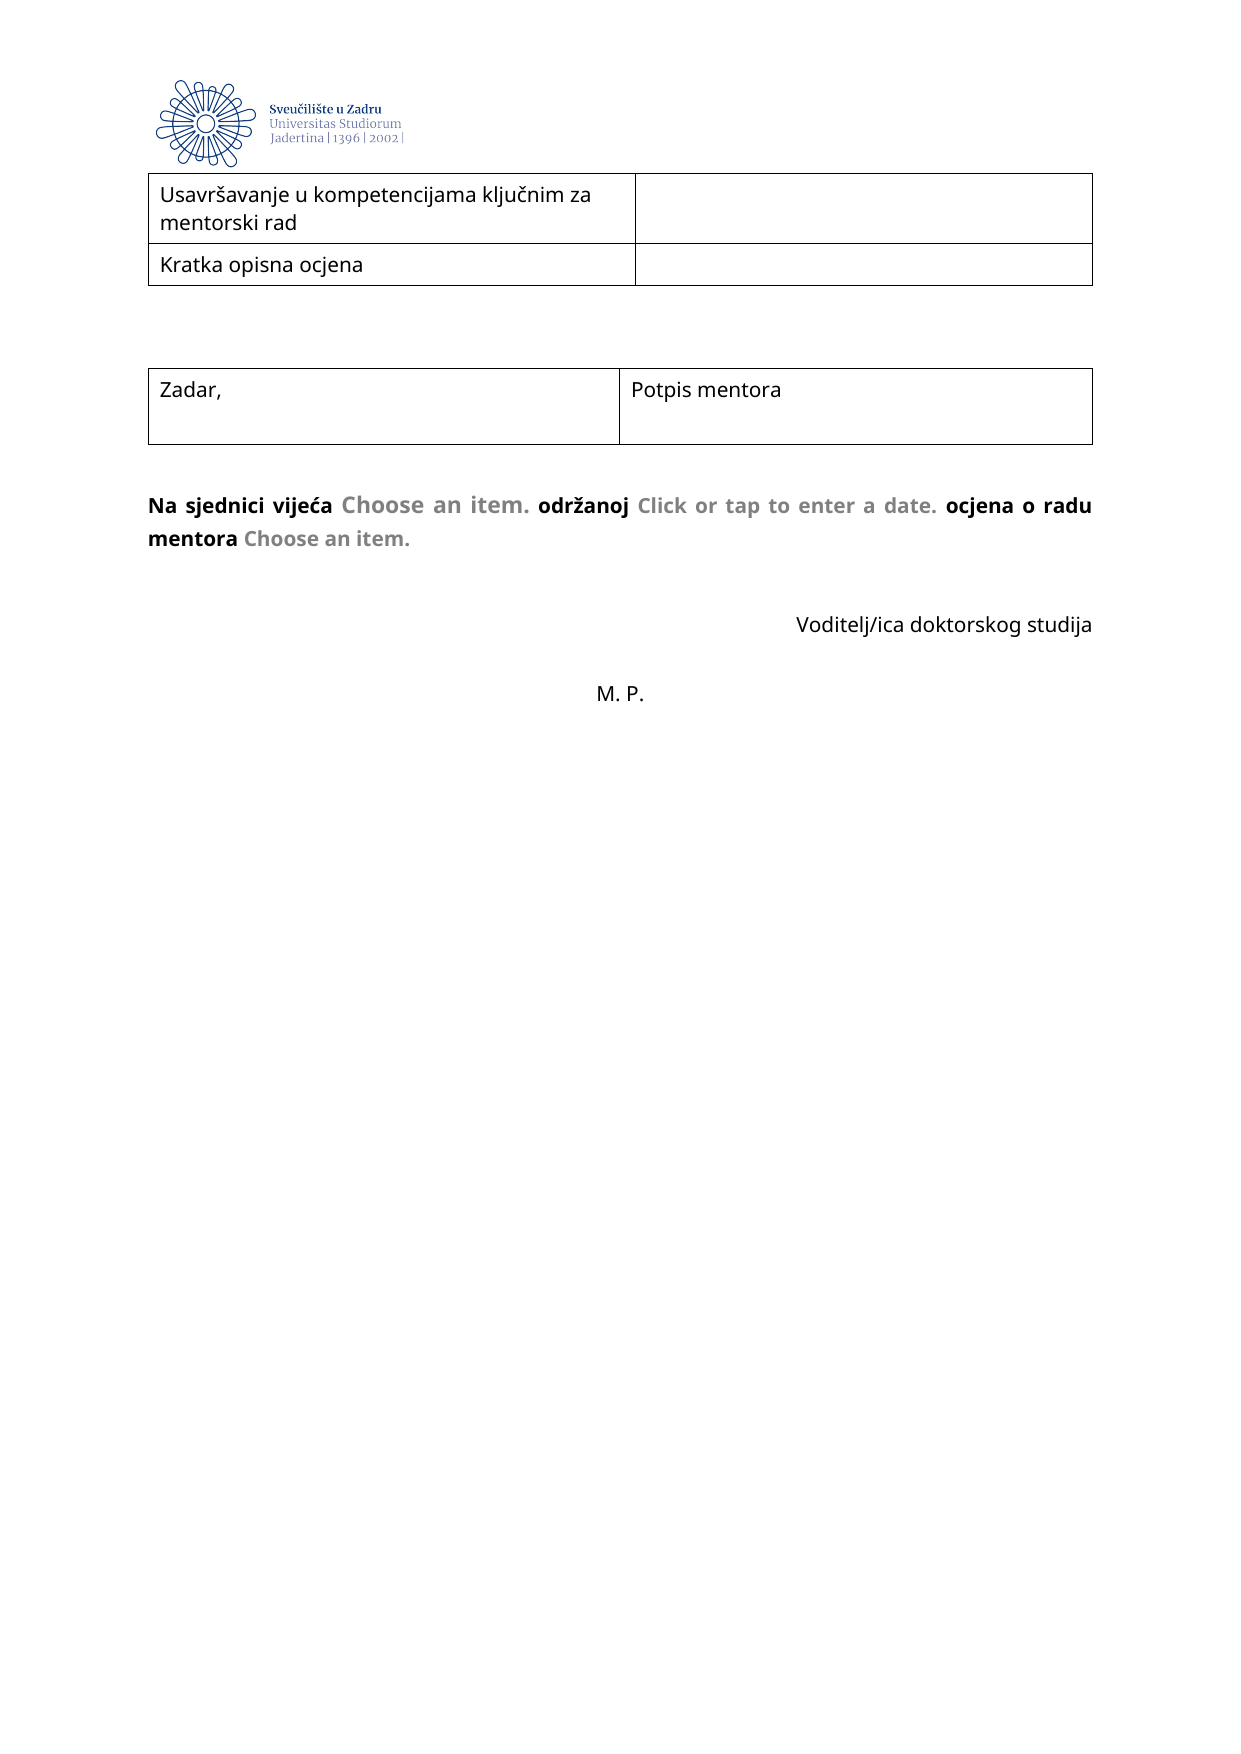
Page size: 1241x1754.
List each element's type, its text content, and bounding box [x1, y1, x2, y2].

text Na sjednici vijeća održanoj ocjena o radu mentora [148, 489, 1092, 553]
table_cell Kratka opisna ocjena [149, 244, 635, 285]
table_cell [636, 174, 1092, 243]
text M. P. [148, 679, 1092, 708]
table_header Potpis mentora [620, 369, 1092, 444]
picture [147, 73, 415, 173]
table_header Zadar, [149, 369, 619, 444]
table_cell [636, 244, 1092, 285]
table_cell Usavršavanje u kompetencijama ključnim za mentorski rad [149, 174, 635, 243]
text Voditelj/ica doktorskog studija [148, 610, 1092, 638]
